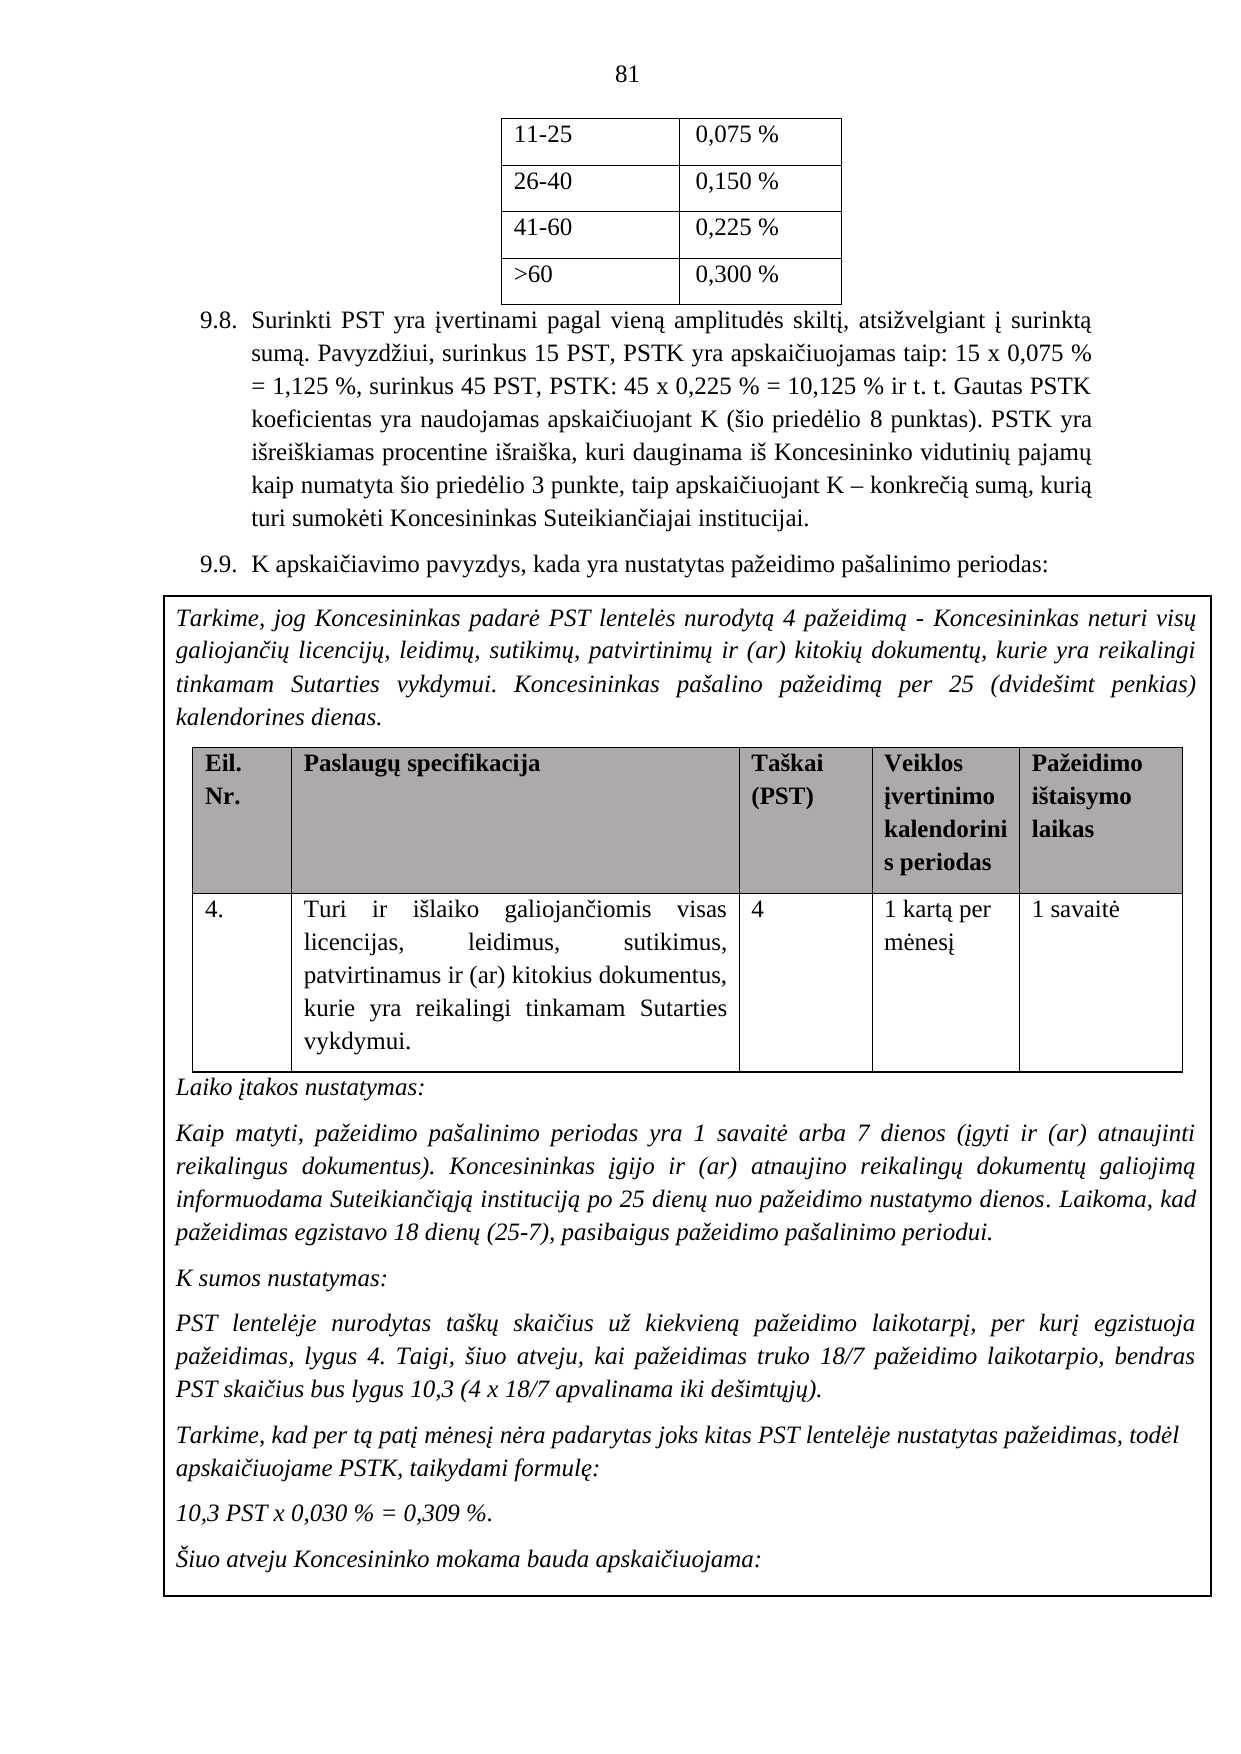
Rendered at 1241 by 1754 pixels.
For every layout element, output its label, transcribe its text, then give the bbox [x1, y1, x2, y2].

list K apskaičiavimo pavyzdys, kada yra nustatytas pažeidimo pašalinimo periodas: [200, 549, 1092, 578]
table_cell 0,300 % [680, 259, 841, 304]
table_cell 0,225 % [680, 212, 841, 258]
table_cell 0,150 % [680, 166, 841, 211]
table_cell >60 [502, 259, 679, 304]
table_cell 0,075 % [680, 119, 841, 165]
table_cell 41-60 [502, 212, 679, 258]
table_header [165, 597, 1210, 1595]
table_cell 11-25 [502, 119, 679, 165]
list Surinkti PST yra įvertinami pagal vieną amplitudės skiltį, atsižvelgiant į surinktą sumą. Pavyzdžiui, surinkus 15 PST, PSTK yra apskaičiuojamas taip: 15 x 0,075 % = 1,125 %, surinkus 45 PST, PSTK: 45 x 0,225 % = 10,125 % ir t. t. Gautas PSTK koeficientas yra naudojamas apskaičiuojant K (šio priedėlio 8 punktas). PSTK yra išreiškiamas procentine išraiška, kuri dauginama iš Koncesininko vidutinių pajamų kaip numatyta šio priedėlio 3 punkte, taip apskaičiuojant K – konkrečią sumą, kurią turi sumokėti Koncesininkas Suteikiančiajai institucijai. [200, 305, 1092, 532]
table_cell 26-40 [502, 166, 679, 211]
